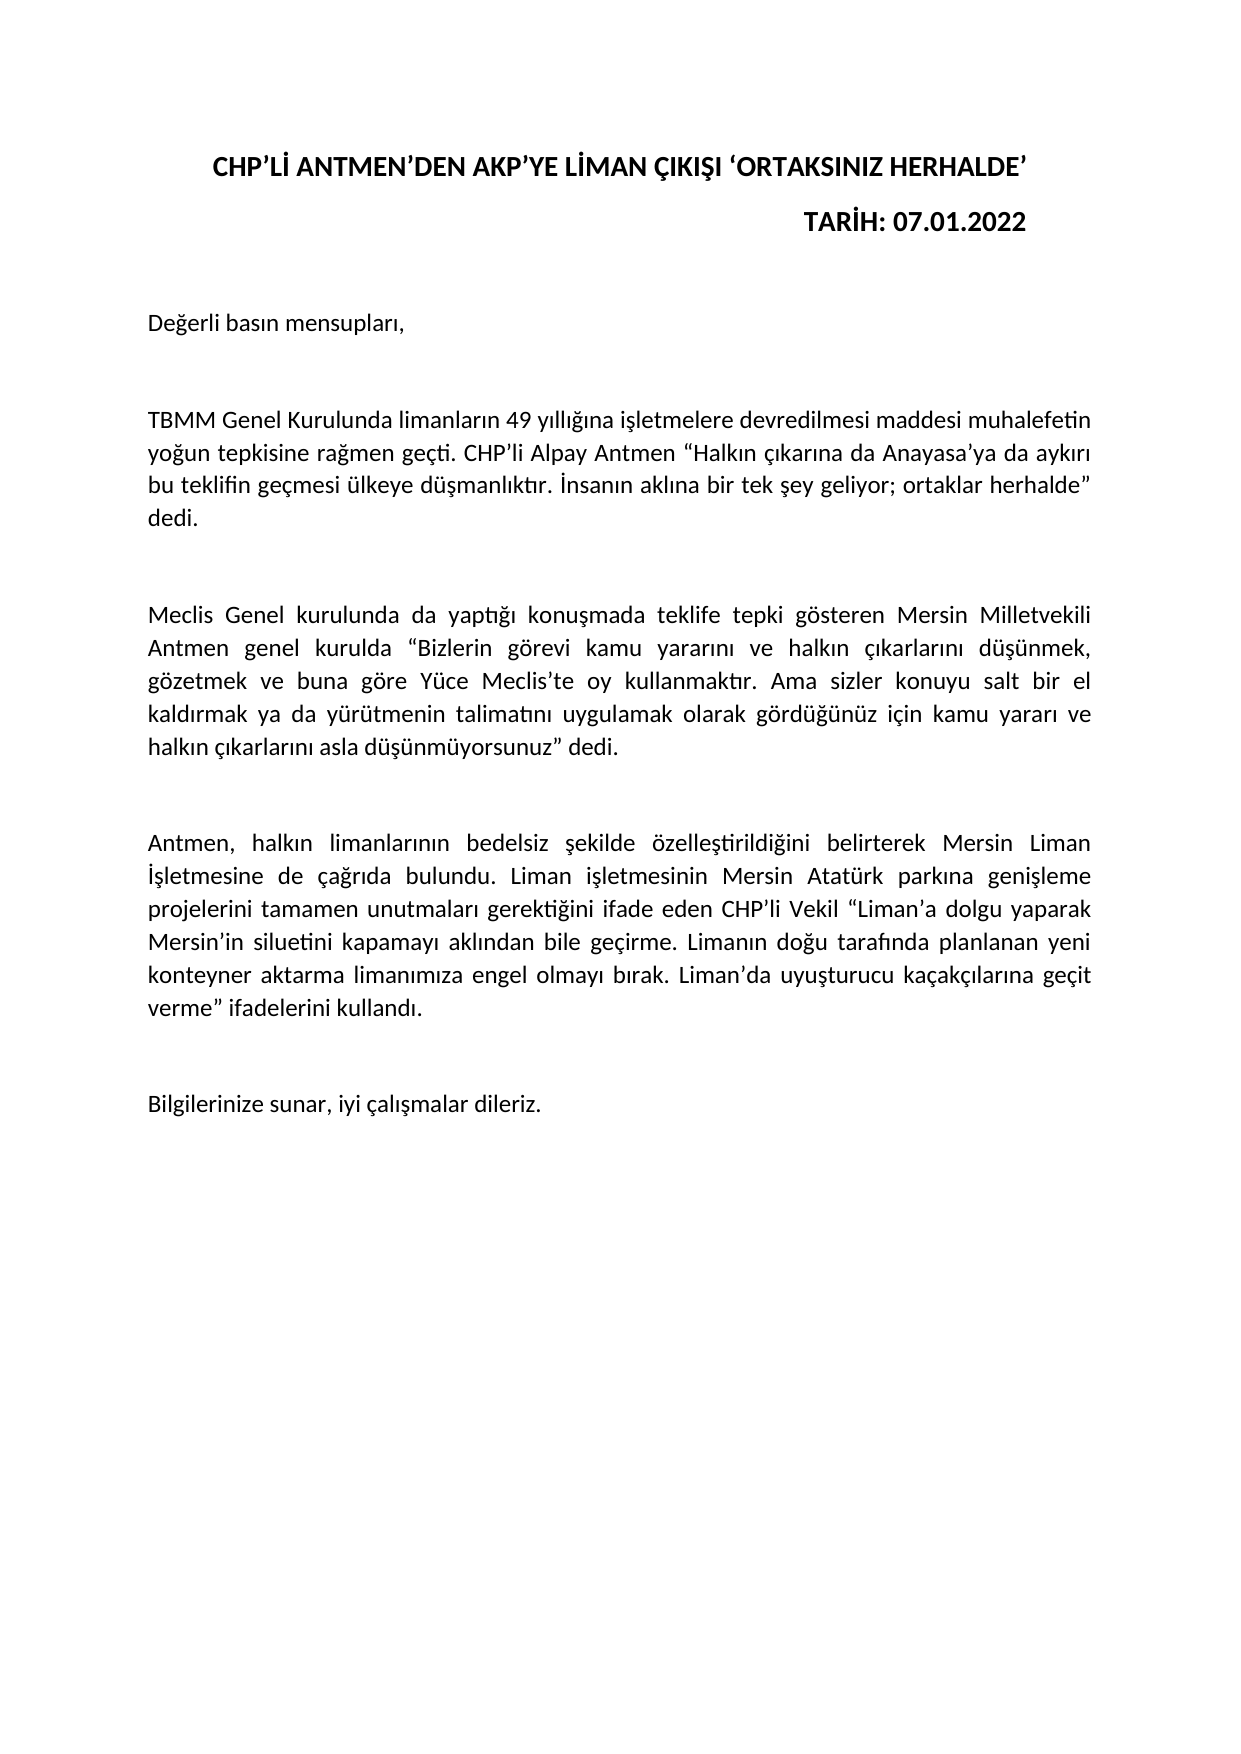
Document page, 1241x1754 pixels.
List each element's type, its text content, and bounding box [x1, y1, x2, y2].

text Değerli basın mensupları, [148, 307, 1093, 338]
text Meclis Genel kurulunda da yaptığı konuşmada teklife tepki gösteren Mersin Milletvekili Antmen genel kurulda “Bizlerin görevi kamu yararını ve halkın çıkarlarını düşünmek, gözetmek ve buna göre Yüce Meclis’te oy kullanmaktır. Ama sizler konuyu salt bir el kaldırmak ya da yürütmenin talimatını uygulamak olarak gördüğünüz için kamu yararı ve halkın çıkarlarını asla düşünmüyorsunuz” dedi. [148, 599, 1093, 761]
text CHP’Lİ ANTMEN’DEN AKP’YE LİMAN ÇIKIŞI ‘ORTAKSINIZ HERHALDE’ [148, 148, 1093, 183]
text TARİH: 07.01.2022 [664, 203, 1093, 238]
text Antmen, halkın limanlarının bedelsiz şekilde özelleştirildiğini belirterek Mersin Liman İşletmesine de çağrıda bulundu. Liman işletmesinin Mersin Atatürk parkına genişleme projelerini tamamen unutmaları gerektiğini ifade eden CHP’li Vekil “Liman’a dolgu yaparak Mersin’in siluetini kapamayı aklından bile geçirme. Limanın doğu tarafında planlanan yeni konteyner aktarma limanımıza engel olmayı bırak. Liman’da uyuşturucu kaçakçılarına geçit verme” ifadelerini kullandı. [148, 827, 1093, 1022]
text Bilgilerinize sunar, iyi çalışmalar dileriz. [148, 1088, 1093, 1119]
text TBMM Genel Kurulunda limanların 49 yıllığına işletmelere devredilmesi maddesi muhalefetin yoğun tepkisine rağmen geçti. CHP’li Alpay Antmen “Halkın çıkarına da Anayasa’ya da aykırı bu teklifin geçmesi ülkeye düşmanlıktır. İnsanın aklına bir tek şey geliyor; ortaklar herhalde” dedi. [148, 404, 1093, 533]
